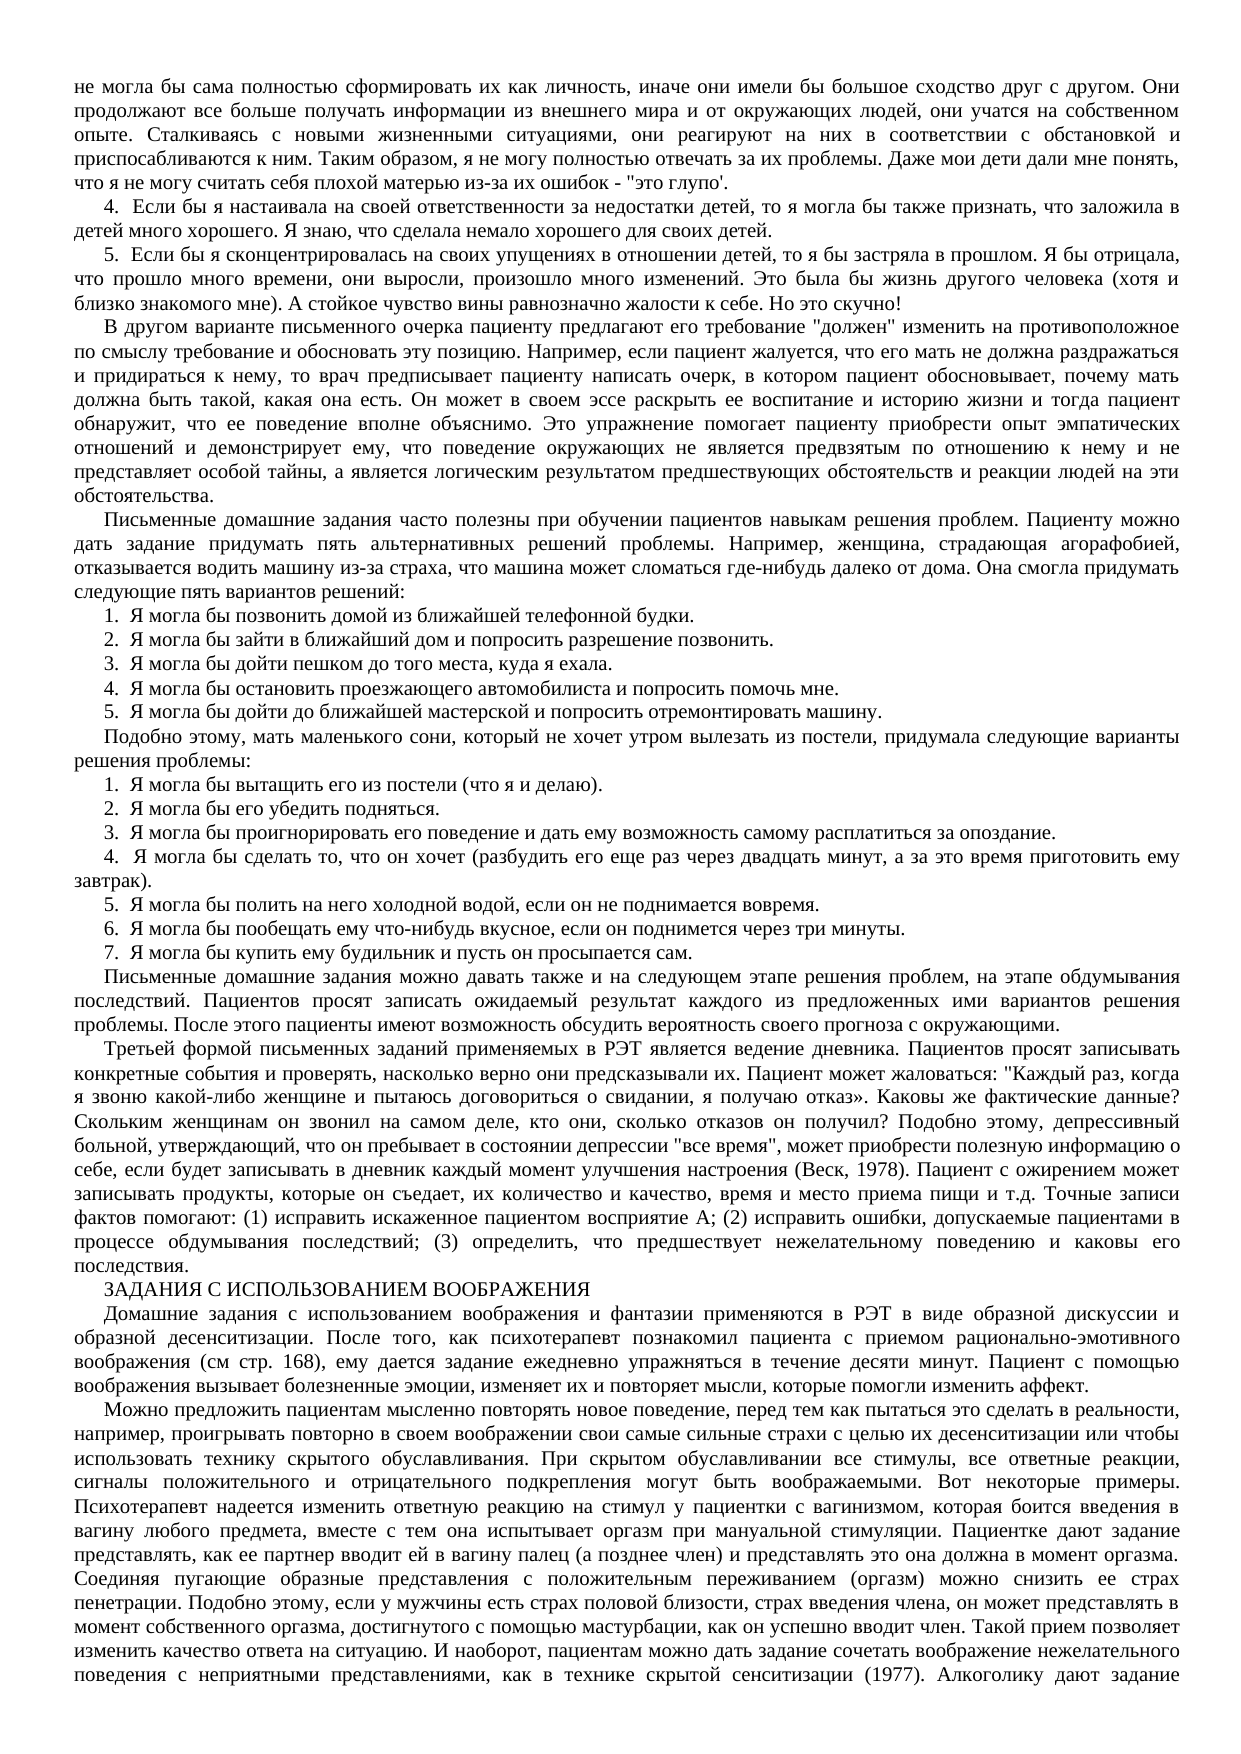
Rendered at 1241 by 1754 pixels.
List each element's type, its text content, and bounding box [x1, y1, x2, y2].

text 3. Я могла бы проигнорировать его поведение и дать ему возможность самому расплатиться за опоздание. [74, 820, 1181, 844]
text 2. Я могла бы его убедить подняться. [74, 796, 1181, 820]
text 4. Я могла бы сделать то, что он хочет (разбудить его еще раз через двадцать минут, а за это время приготовить ему завтрак). [74, 844, 1181, 892]
text 1. Я могла бы позвонить домой из ближайшей телефонной будки. [74, 603, 1181, 627]
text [74, 1397, 1181, 1686]
text ЗАДАНИЯ С ИСПОЛЬЗОВАНИЕМ ВООБРАЖЕНИЯ [74, 1277, 1181, 1301]
text 4. Я могла бы остановить проезжающего автомобилиста и попросить помочь мне. [74, 675, 1181, 699]
text 6. Я могла бы пообещать ему что-нибудь вкусное, если он поднимется через три минуты. [74, 916, 1181, 940]
text Письменные домашние задания можно давать также и на следующем этапе решения проблем, на этапе обдумывания последствий. Пациентов просят записать ожидаемый результат каждого из предложенных ими вариантов решения проблемы. После этого пациенты имеют возможность обсудить вероятность своего прогноза с окружающими. [74, 964, 1181, 1036]
text Третьей формой письменных заданий применяемых в РЭТ является ведение дневника. Пациентов просят записывать конкретные события и проверять, насколько верно они предсказывали их. Пациент может жаловаться: "Каждый раз, когда я звоню какой-либо женщине и пытаюсь договориться о свидании, я получаю отказ». Каковы же фактические данные? Скольким женщинам он звонил на самом деле, кто они, сколько отказов он получил? Подобно этому, депрессивный больной, утверждающий, что он пребывает в состоянии депрессии "все время", может приобрести полезную информацию о себе, если будет записывать в дневник каждый момент улучшения настроения (Веск, 1978). Пациент с ожирением может записывать продукты, которые он съедает, их количество и качество, время и место приема пищи и т.д. Точные записи фактов помогают: (1) исправить искаженное пациентом восприятие А; (2) исправить ошибки, допускаемые пациентами в процессе обдумывания последствий; (3) определить, что предшествует нежелательному поведению и каковы его последствия. [74, 1036, 1181, 1277]
text 4. Если бы я настаивала на своей ответственности за недостатки детей, то я могла бы также признать, что заложила в детей много хорошего. Я знаю, что сделала немало хорошего для своих детей. [74, 194, 1181, 242]
text 5. Я могла бы полить на него холодной водой, если он не поднимается вовремя. [74, 892, 1181, 916]
text В другом варианте письменного очерка пациенту предлагают его требование "должен" изменить на противоположное по смыслу требование и обосновать эту позицию. Например, если пациент жалуется, что его мать не должна раздражаться и придираться к нему, то врач предписывает пациенту написать очерк, в котором пациент обосновывает, почему мать должна быть такой, какая она есть. Он может в своем эссе раскрыть ее воспитание и историю жизни и тогда пациент обнаружит, что ее поведение вполне объяснимо. Это упражнение помогает пациенту приобрести опыт эмпатических отношений и демонстрирует ему, что поведение окружающих не является предвзятым по отношению к нему и не представляет особой тайны, а является логическим результатом предшествующих обстоятельств и реакции людей на эти обстоятельства. [74, 314, 1181, 507]
text Письменные домашние задания часто полезны при обучении пациентов навыкам решения проблем. Пациенту можно дать задание придумать пять альтернативных решений проблемы. Например, женщина, страдающая агорафобией, отказывается водить машину из-за страха, что машина может сломаться где-нибудь далеко от дома. Она смогла придумать следующие пять вариантов решений: [74, 507, 1181, 603]
text Домашние задания с использованием воображения и фантазии применяются в РЭТ в виде образной дискуссии и образной десенситизации. После того, как психотерапевт познакомил пациента с приемом рационально-эмотивного воображения (см стр. 168), ему дается задание ежедневно упражняться в течение десяти минут. Пациент с помощью воображения вызывает болезненные эмоции, изменяет их и повторяет мысли, которые помогли изменить аффект. [74, 1301, 1181, 1397]
text Подобно этому, мать маленького сони, который не хочет утром вылезать из постели, придумала следующие варианты решения проблемы: [74, 723, 1181, 772]
text 3. Я могла бы дойти пешком до того места, куда я ехала. [74, 651, 1181, 675]
text 5. Я могла бы дойти до ближайшей мастерской и попросить отремонтировать машину. [74, 699, 1181, 723]
text 1. Я могла бы вытащить его из постели (что я и делаю). [74, 772, 1181, 796]
text 7. Я могла бы купить ему будильник и пусть он просыпается сам. [74, 940, 1181, 964]
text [74, 74, 1181, 194]
text 5. Если бы я сконцентрировалась на своих упущениях в отношении детей, то я бы застряла в прошлом. Я бы отрицала, что прошло много времени, они выросли, произошло много изменений. Это была бы жизнь другого человека (хотя и близко знакомого мне). А стойкое чувство вины равнозначно жалости к себе. Но это скучно! [74, 242, 1181, 314]
text 2. Я могла бы зайти в ближайший дом и попросить разрешение позвонить. [74, 627, 1181, 651]
